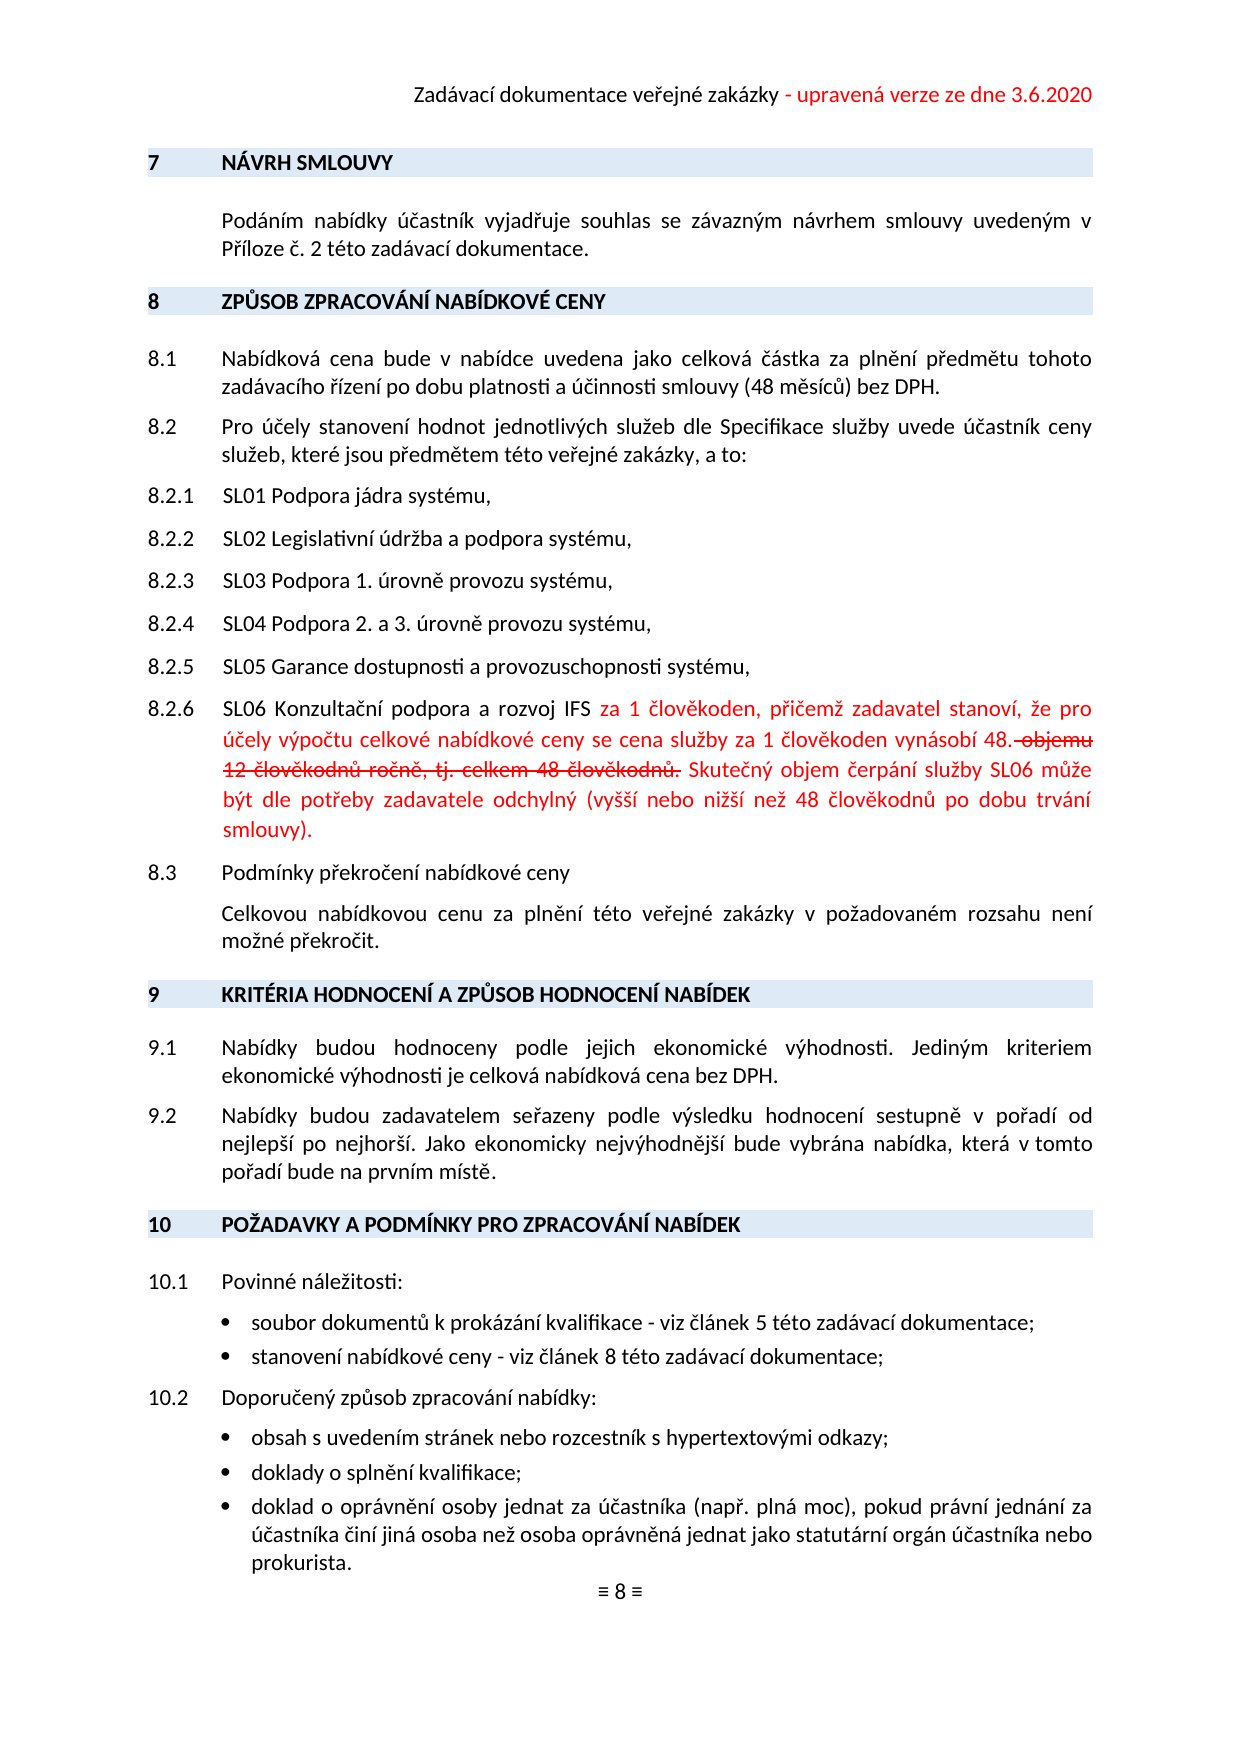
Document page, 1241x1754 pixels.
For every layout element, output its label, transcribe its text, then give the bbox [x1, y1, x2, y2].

text doklady o splnění kvalifikace; [221, 1458, 1093, 1486]
subtitle SL06 Konzultační podpora a rozvoj IFS za 1 člověkoden, přičemž zadavatel stanoví, že pro účely výpočtu celkové nabídkové ceny se cena služby za 1 člověkoden vynásobí 48. objemu 12 člověkodnů ročně, tj. celkem 48 člověkodnů. Skutečný objem čerpání služby SL06 může být dle potřeby zadavatele odchylný (vyšší nebo nižší než 48 člověkodnů po dobu trvání smlouvy). [148, 694, 1093, 843]
subtitle Podmínky překročení nabídkové ceny [148, 858, 1093, 886]
subtitle Návrh smlouvy [148, 148, 1093, 177]
subtitle Povinné náležitosti: [148, 1267, 1093, 1296]
subtitle Nabídky budou zadavatelem seřazeny podle výsledku hodnocení sestupně v pořadí od nejlepší po nejhorší. Jako ekonomicky nejvýhodnější bude vybrána nabídka, která v tomto pořadí bude na prvním místě. [148, 1101, 1093, 1185]
subtitle Požadavky a podmínky pro zpracování nabídek [148, 1210, 1093, 1238]
subtitle Pro účely stanovení hodnot jednotlivých služeb dle Specifikace služby uvede účastník ceny služeb, které jsou předmětem této veřejné zakázky, a to: [148, 412, 1093, 468]
subtitle Kritéria hodnocení a způsob hodnocení nabídek [148, 980, 1093, 1008]
text Podáním nabídky účastník vyjadřuje souhlas se závazným návrhem smlouvy uvedeným v Příloze č. 2 této zadávací dokumentace. [221, 206, 1093, 262]
subtitle SL02 Legislativní údržba a podpora systému, [148, 524, 1093, 552]
text soubor dokumentů k prokázání kvalifikace - viz článek 5 této zadávací dokumentace; [221, 1308, 1093, 1336]
text obsah s uvedením stránek nebo rozcestník s hypertextovými odkazy; [221, 1423, 1093, 1451]
text doklad o oprávnění osoby jednat za účastníka (např. plná moc), pokud právní jednání za účastníka činí jiná osoba než osoba oprávněná jednat jako statutární orgán účastníka nebo prokurista. [221, 1492, 1093, 1576]
subtitle Celkovou nabídkovou cenu za plnění této veřejné zakázky v požadovaném rozsahu není možné překročit. [221, 899, 1093, 955]
subtitle SL03 Podpora 1. úrovně provozu systému, [148, 566, 1093, 594]
subtitle SL01 Podpora jádra systému, [148, 481, 1093, 509]
subtitle SL05 Garance dostupnosti a provozuschopnosti systému, [148, 652, 1093, 680]
text stanovení nabídkové ceny - viz článek 8 této zadávací dokumentace; [221, 1342, 1093, 1370]
subtitle Nabídky budou hodnoceny podle jejich ekonomické výhodnosti. Jediným kriteriem ekonomické výhodnosti je celková nabídková cena bez DPH. [148, 1033, 1093, 1089]
subtitle SL04 Podpora 2. a 3. úrovně provozu systému, [148, 609, 1093, 637]
subtitle Doporučený způsob zpracování nabídky: [148, 1383, 1093, 1411]
subtitle Způsob zpracování nabídkové ceny [148, 287, 1093, 315]
subtitle Nabídková cena bude v nabídce uvedena jako celková částka za plnění předmětu tohoto zadávacího řízení po dobu platnosti a účinnosti smlouvy (48 měsíců) bez DPH. [148, 344, 1093, 400]
